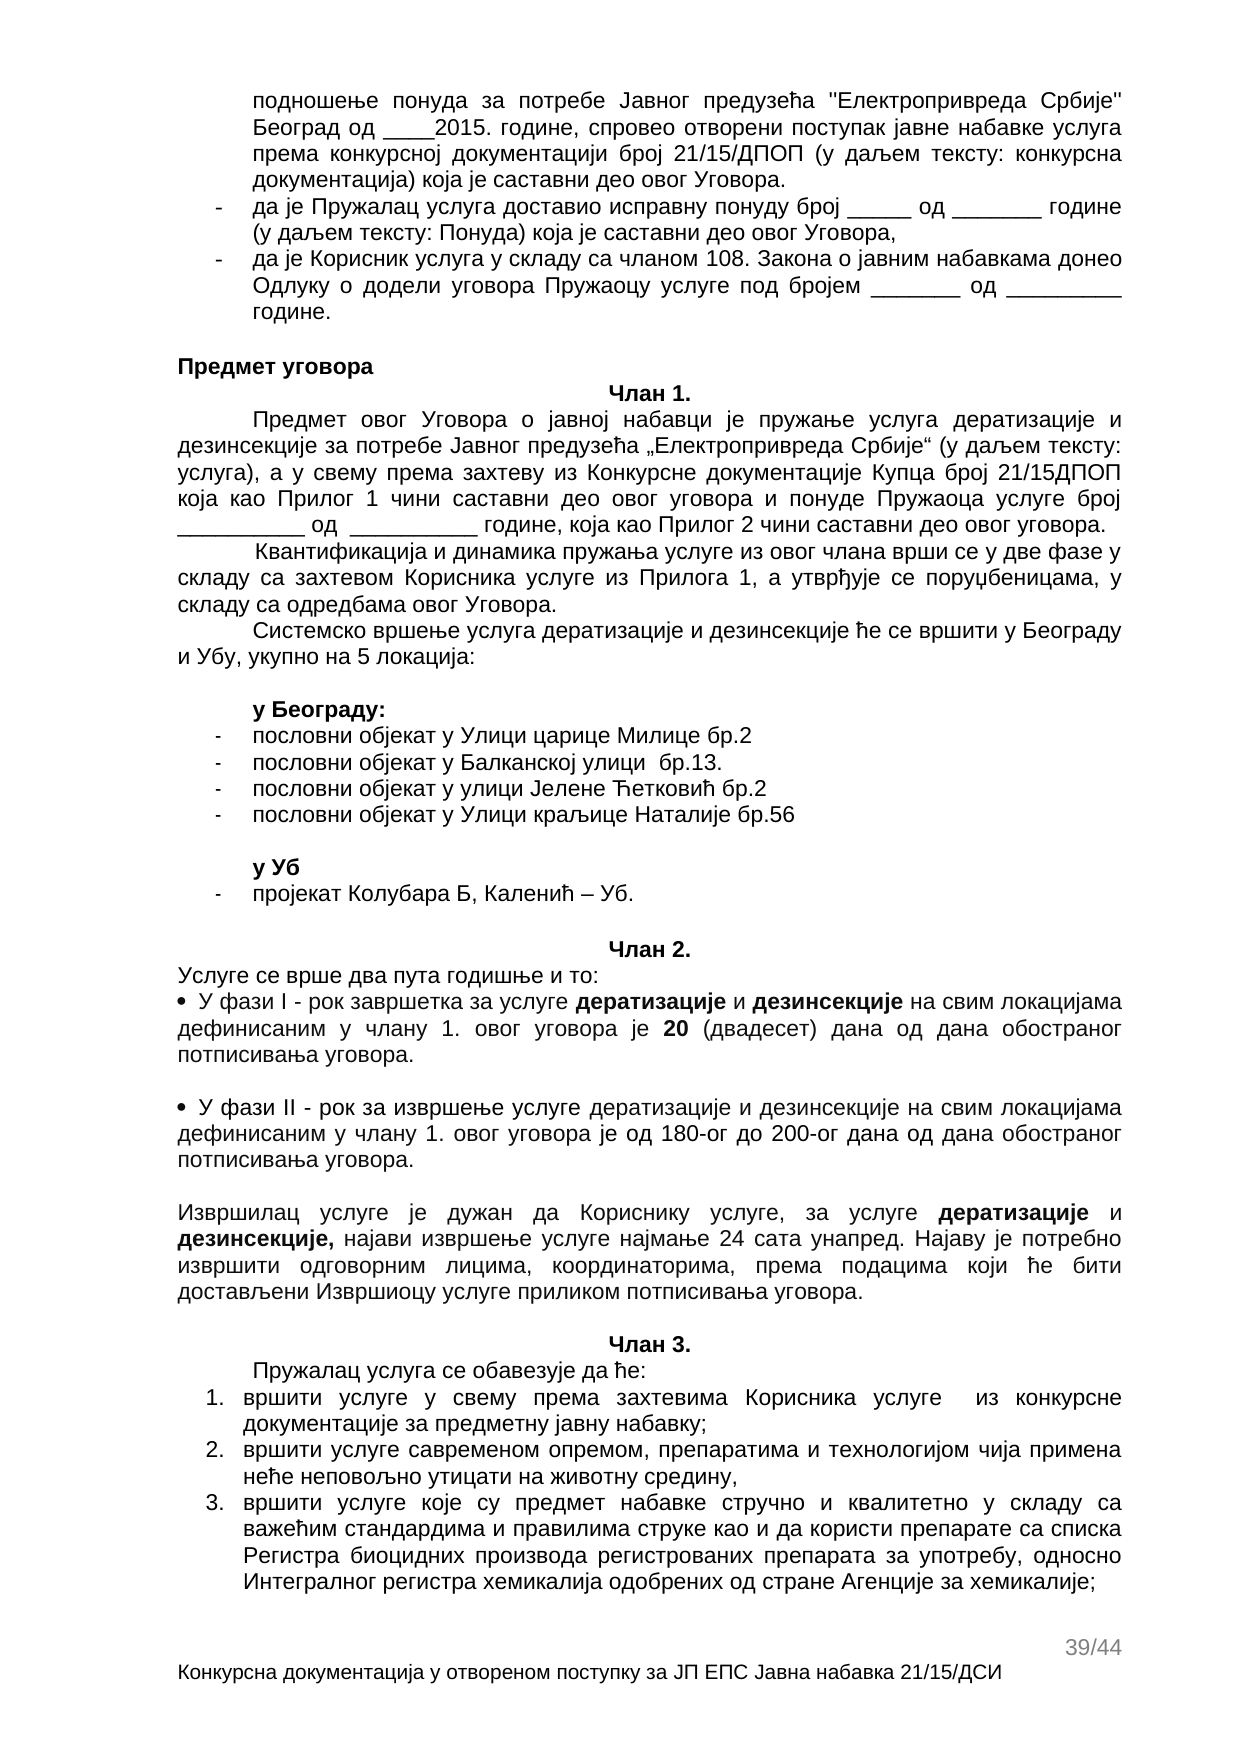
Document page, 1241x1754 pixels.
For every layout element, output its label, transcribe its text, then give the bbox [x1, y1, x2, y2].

text Члан 1. [177, 380, 1122, 406]
list пословни објекат у Улици царице Милице бр.2 [215, 722, 1122, 749]
list да је Корисник услуга у складу са чланом 108. Закона о јавним набавкама донео Одлуку о додели уговора Пружаоцу услуге под бројем _______ од _________ године. [215, 245, 1122, 324]
list вршити услуге које су предмет набавке стручно и квалитетно у складу са важећим стандардима и правилима струке као и да користи препарате са списка Регистра биоцидних производа регистрованих препарата за употребу, односно Интегралног регистра хемикалија одобрених од стране Агенције за хемикалије; [205, 1489, 1122, 1594]
text Предмет овог Уговора о јавној набавци је пружање услуга дератизације и дезинсекције за потребе Јавног предузећа „Електропривреда Србије“ (у даљем тексту: услуга), а у свему према захтеву из Конкурсне документације Купца број 21/15ДПОП која као Прилог 1 чини саставни део овог уговора и понуде Пружаоца услуге број __________ од __________ године, која као Прилог 2 чини саставни део овог уговора. [177, 406, 1122, 538]
text Члан 3. [177, 1331, 1122, 1357]
text Услуге се врше два пута годишње и то: [177, 962, 1122, 988]
list пројекат Колубара Б, Каленић – Уб. [215, 880, 1122, 907]
list вршити услуге савременом опремом, препаратима и технологијом чија примена неће неповољно утицати на животну средину, [205, 1436, 1122, 1489]
text у Уб [252, 854, 1122, 880]
list да је Пружалац услуга доставио исправну понуду број _____ од _______ године (у даљем тексту: Понуда) која је саставни део овог Уговора, [215, 193, 1122, 245]
text Члан 2. [177, 936, 1122, 962]
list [215, 87, 1122, 193]
list пословни објекат у Улици краљице Наталије бр.56 [215, 801, 1122, 828]
text Предмет уговора [177, 353, 1122, 380]
list пословни објекат у улици Јелене Ћетковић бр.2 [215, 775, 1122, 801]
text Пружалац услуга се обавезује да ће: [177, 1357, 1122, 1383]
text Квантификација и динамика пружања услуге из овог члана врши се у две фазе у складу са захтевом Корисника услуге из Прилога 1, а утврђује се поруџбеницама, у складу са одредбама овог Уговора. [177, 538, 1122, 617]
text у Београду: [252, 696, 1122, 722]
list пословни објекат у Балканској улици бр.13. [215, 749, 1122, 775]
list вршити услуге у свему према захтевима Корисника услуге из конкурсне документације за предметну јавну набавку; [205, 1383, 1122, 1436]
text Извршилац услуге је дужан да Кориснику услуге, за услуге дератизације и дезинсекције, најави извршење услуге најмање 24 сата унапред. Најаву је потребно извршити одговорним лицима, координаторима, према подацима који ће бити достављени Извршиоцу услуге приликом потписивања уговора. [177, 1199, 1122, 1304]
text Системско вршење услуга дератизације и дезинсекције ће се вршити у Београду и Убу, укупно на 5 локација: [177, 617, 1122, 669]
text У фази I - рок завршетка за услуге дератизације и дезинсекције на свим локацијама дефинисаним у члану 1. овог уговора је 20 (двадесет) дана од дана обостраног потписивања уговора. [177, 988, 1122, 1067]
text У фази II - рок за извршење услуге дератизације и дезинсекције на свим локацијама дефинисаним у члану 1. овог уговора je од 180-ог до 200-ог дана од дана обостраног потписивања уговора. [177, 1094, 1122, 1173]
